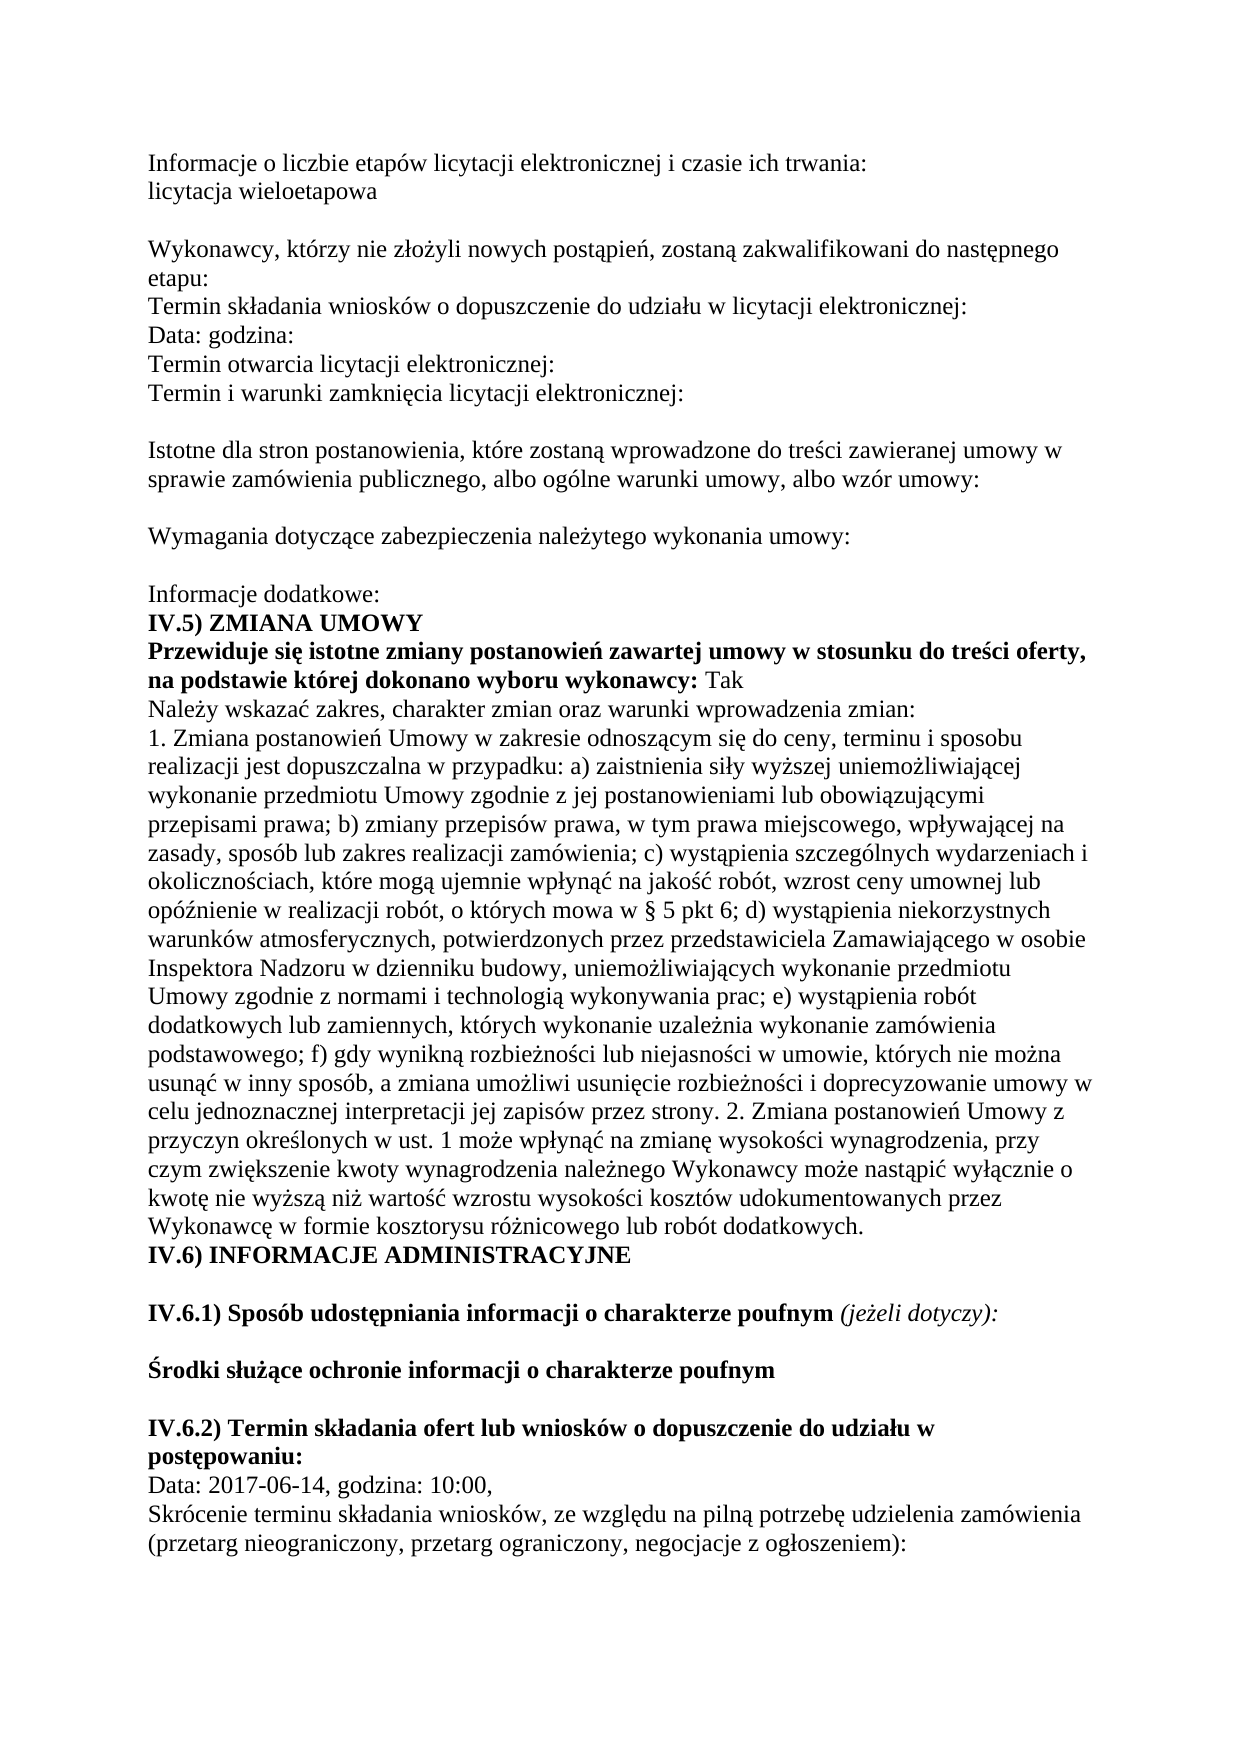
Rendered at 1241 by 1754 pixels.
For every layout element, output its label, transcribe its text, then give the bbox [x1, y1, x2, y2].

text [148, 608, 1093, 1585]
text Termin składania wniosków o dopuszczenie do udziału w licytacji elektronicznej: Data: godzina: Termin otwarcia licytacji elektronicznej: [148, 291, 1093, 378]
text Istotne dla stron postanowienia, które zostaną wprowadzone do treści zawieranej umowy w sprawie zamówienia publicznego, albo ogólne warunki umowy, albo wzór umowy: [148, 406, 1093, 493]
text Termin i warunki zamknięcia licytacji elektronicznej: [148, 378, 1093, 406]
text Informacje dodatkowe: [148, 550, 1093, 608]
text Informacje o liczbie etapów licytacji elektronicznej i czasie ich trwania: [148, 148, 1093, 176]
text licytacja wieloetapowa Wykonawcy, którzy nie złożyli nowych postąpień, zostaną zakwalifikowani do następnego etapu: [148, 176, 1093, 291]
text Wymagania dotyczące zabezpieczenia należytego wykonania umowy: [148, 493, 1093, 550]
